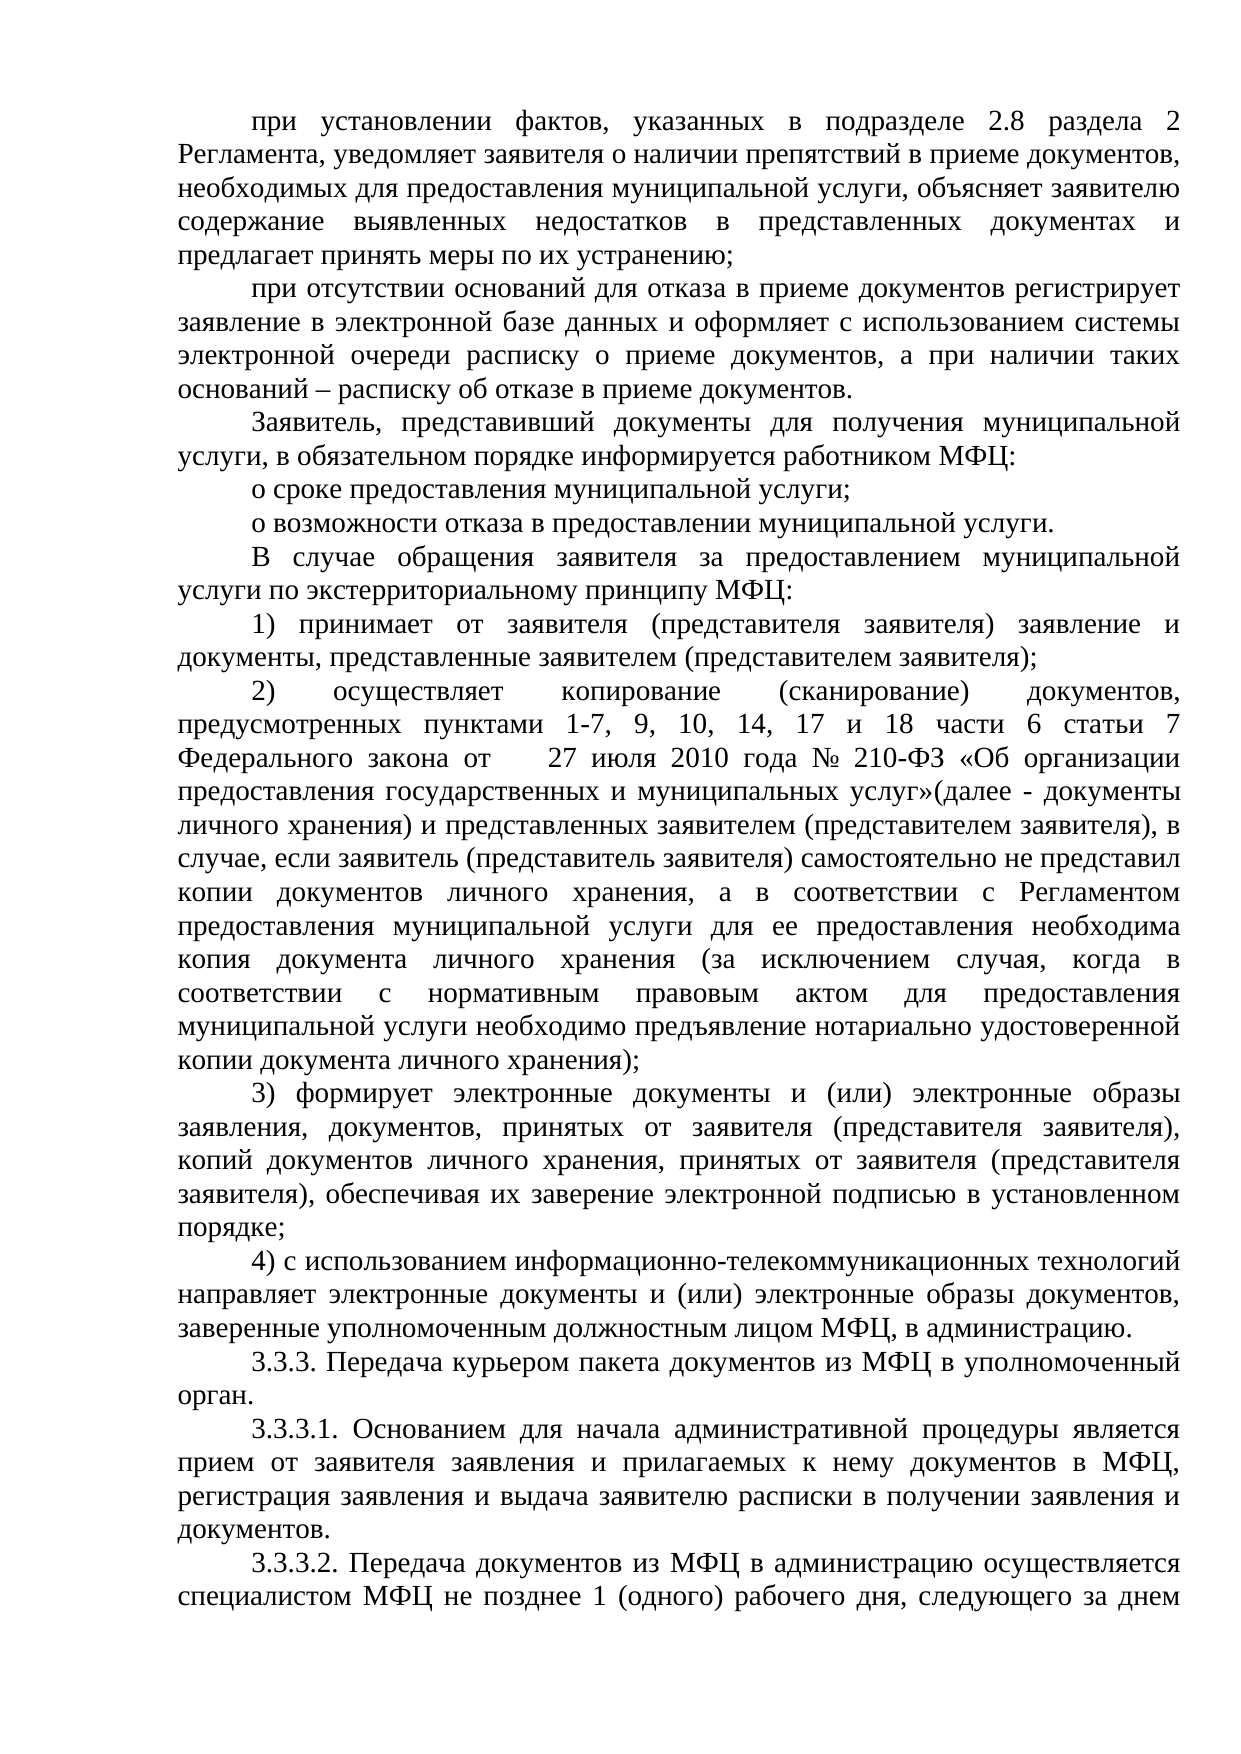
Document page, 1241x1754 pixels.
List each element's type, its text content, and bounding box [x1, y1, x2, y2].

text Заявитель, представивший документы для получения муниципальной услуги, в обязательном порядке информируется работником МФЦ: [177, 404, 1181, 472]
text 4) с использованием информационно-телекоммуникационных технологий направляет электронные документы и (или) электронные образы документов, заверенные уполномоченным должностным лицом МФЦ, в администрацию. [177, 1243, 1181, 1344]
text 1) принимает от заявителя (представителя заявителя) заявление и документы, представленные заявителем (представителем заявителя); [177, 606, 1181, 673]
text о возможности отказа в предоставлении муниципальной услуги. [177, 505, 1181, 539]
text 3) формирует электронные документы и (или) электронные образы заявления, документов, принятых от заявителя (представителя заявителя), копий документов личного хранения, принятых от заявителя (представителя заявителя), обеспечивая их заверение электронной подписью в установленном порядке; [177, 1075, 1181, 1243]
text при отсутствии оснований для отказа в приеме документов регистрирует заявление в электронной базе данных и оформляет с использованием системы электронной очереди расписку о приеме документов, а при наличии таких оснований – расписку об отказе в приеме документов. [177, 270, 1181, 404]
text о сроке предоставления муниципальной услуги; [177, 472, 1181, 505]
text 2) осуществляет копирование (сканирование) документов, предусмотренных пунктами 1-7, 9, 10, 14, 17 и 18 части 6 статьи 7 Федерального закона от 27 июля 2010 года № 210-ФЗ «Об организации предоставления государственных и муниципальных услуг»(далее - документы личного хранения) и представленных заявителем (представителем заявителя), в случае, если заявитель (представитель заявителя) самостоятельно не представил копии документов личного хранения, а в соответствии с Регламентом предоставления муниципальной услуги для ее предоставления необходима копия документа личного хранения (за исключением случая, когда в соответствии с нормативным правовым актом для предоставления муниципальной услуги необходимо предъявление нотариально удостоверенной копии документа личного хранения); [177, 673, 1181, 1075]
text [177, 1545, 1181, 1612]
text В случае обращения заявителя за предоставлением муниципальной услуги по экстерриториальному принципу МФЦ: [177, 539, 1181, 606]
text при установлении фактов, указанных в подразделе 2.8 раздела 2 Регламента, уведомляет заявителя о наличии препятствий в приеме документов, необходимых для предоставления муниципальной услуги, объясняет заявителю содержание выявленных недостатков в представленных документах и предлагает принять меры по их устранению; [177, 103, 1181, 270]
text 3.3.3.1. Основанием для начала административной процедуры является прием от заявителя заявления и прилагаемых к нему документов в МФЦ, регистрация заявления и выдача заявителю расписки в получении заявления и документов. [177, 1411, 1181, 1545]
text 3.3.3. Передача курьером пакета документов из МФЦ в уполномоченный орган. [177, 1344, 1181, 1411]
